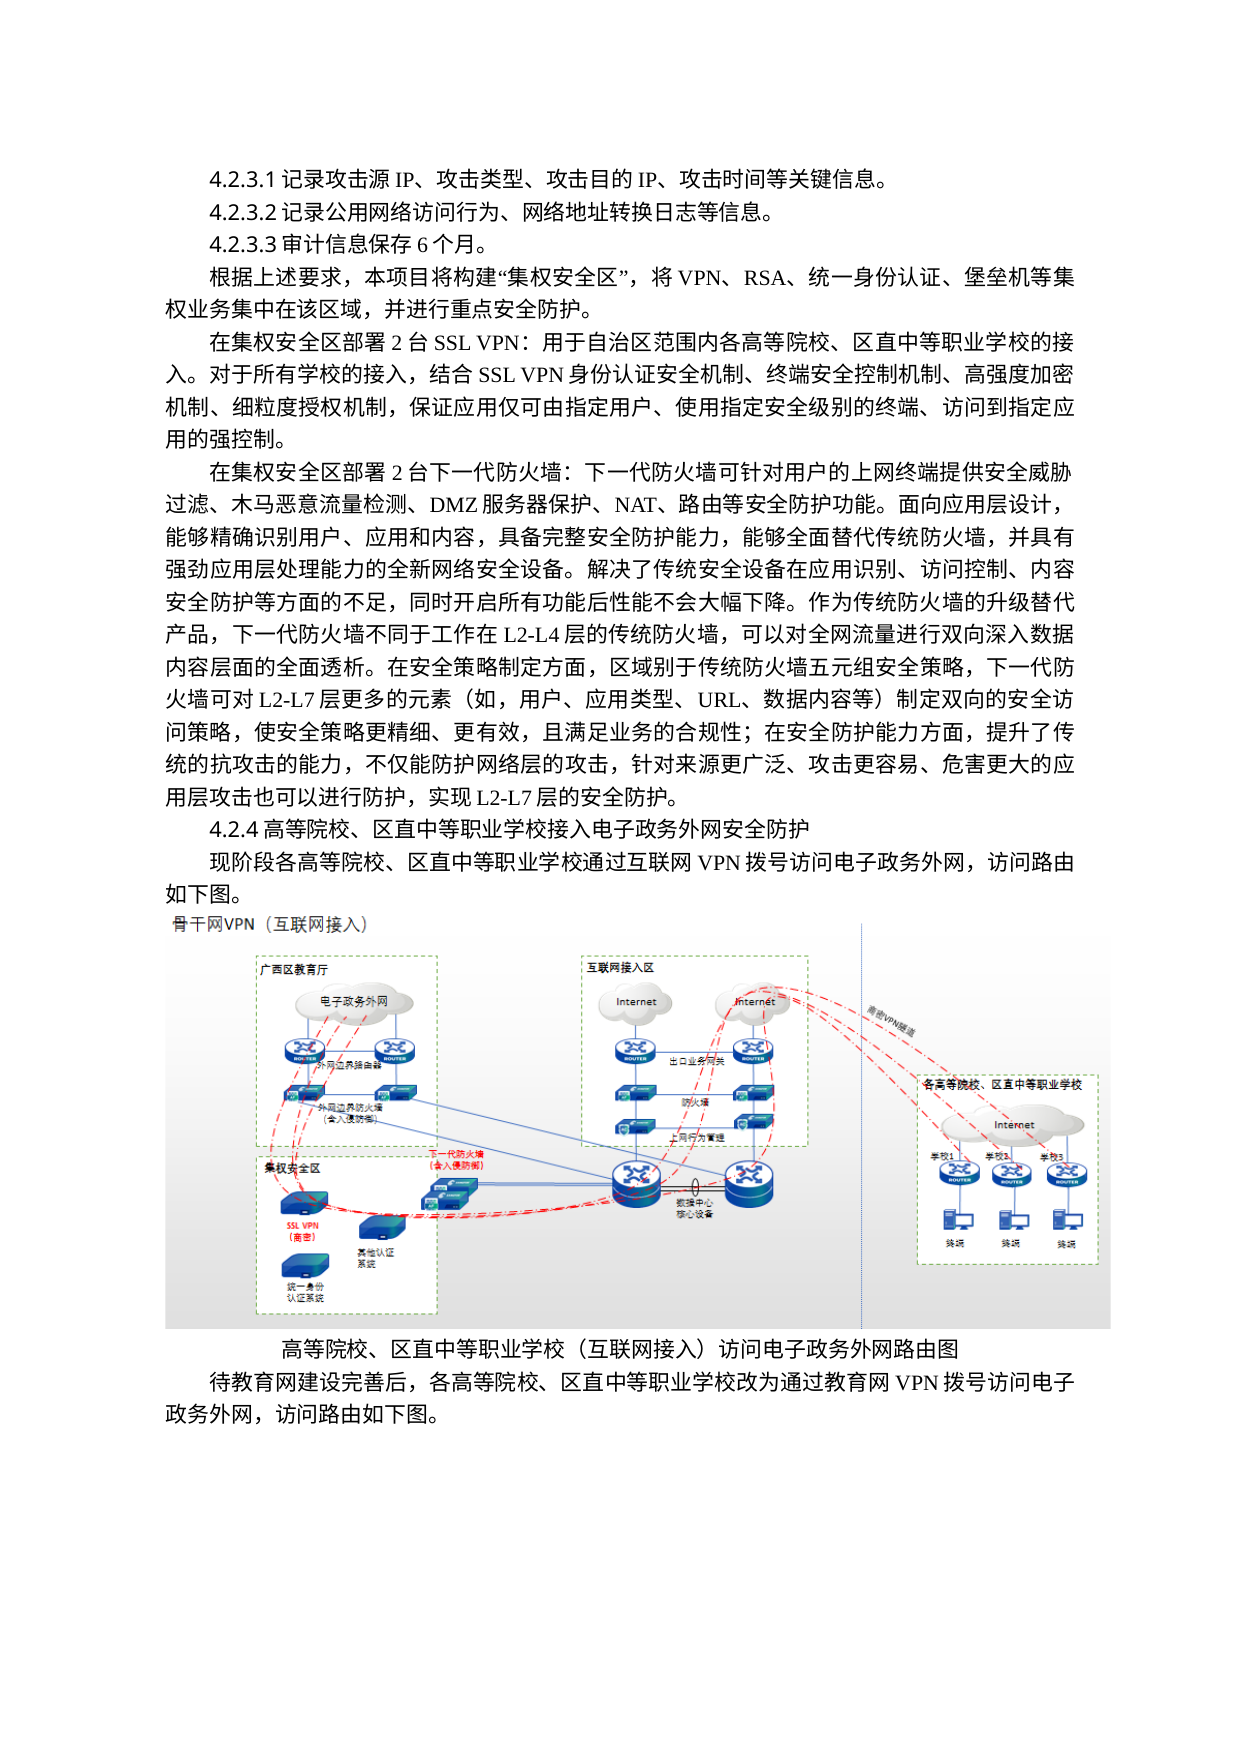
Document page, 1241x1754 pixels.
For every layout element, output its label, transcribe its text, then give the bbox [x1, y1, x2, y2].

text 现阶段各高等院校、区直中等职业学校通过互联网VPN拨号访问电子政务外网，访问路由如下图。 [165, 844, 1075, 909]
text 4.2.3.2记录公用网络访问行为、网络地址转换日志等信息。 [165, 194, 1075, 227]
text 根据上述要求，本项目将构建“集权安全区”，将VPN、RSA、统一身份认证、堡垒机等集权业务集中在该区域，并进行重点安全防护。 [165, 259, 1075, 324]
text 4.2.4高等院校、区直中等职业学校接入电子政务外网安全防护 [165, 812, 1075, 844]
text 待教育网建设完善后，各高等院校、区直中等职业学校改为通过教育网VPN拨号访问电子政务外网，访问路由如下图。 [165, 1364, 1075, 1429]
text 在集权安全区部署2台下一代防火墙：下一代防火墙可针对用户的上网终端提供安全威胁过滤、木马恶意流量检测、DMZ服务器保护、NAT、路由等安全防护功能。面向应用层设计，能够精确识别用户、应用和内容，具备完整安全防护能力，能够全面替代传统防火墙，并具有强劲应用层处理能力的全新网络安全设备。解决了传统安全设备在应用识别、访问控制、内容安全防护等方面的不足，同时开启所有功能后性能不会大幅下降。作为传统防火墙的升级替代产品，下一代防火墙不同于工作在L2-L4层的传统防火墙，可以对全网流量进行双向深入数据内容层面的全面透析。在安全策略制定方面，区域别于传统防火墙五元组安全策略，下一代防火墙可对L2-L7层更多的元素（如，用户、应用类型、URL、数据内容等）制定双向的安全访问策略，使安全策略更精细、更有效，且满足业务的合规性；在安全防护能力方面，提升了传统的抗攻击的能力，不仅能防护网络层的攻击，针对来源更广泛、攻击更容易、危害更大的应用层攻击也可以进行防护，实现L2-L7层的安全防护。 [165, 454, 1075, 812]
text 高等院校、区直中等职业学校（互联网接入）访问电子政务外网路由图 [165, 1332, 1075, 1364]
picture [165, 909, 1111, 1329]
text 4.2.3.3审计信息保存6个月。 [165, 227, 1075, 259]
text 在集权安全区部署2台SSL VPN：用于自治区范围内各高等院校、区直中等职业学校的接入。对于所有学校的接入，结合SSL VPN身份认证安全机制、终端安全控制机制、高强度加密机制、细粒度授权机制，保证应用仅可由指定用户、使用指定安全级别的终端、访问到指定应用的强控制。 [165, 324, 1075, 454]
text 4.2.3.1记录攻击源IP、攻击类型、攻击目的IP、攻击时间等关键信息。 [165, 162, 1075, 194]
